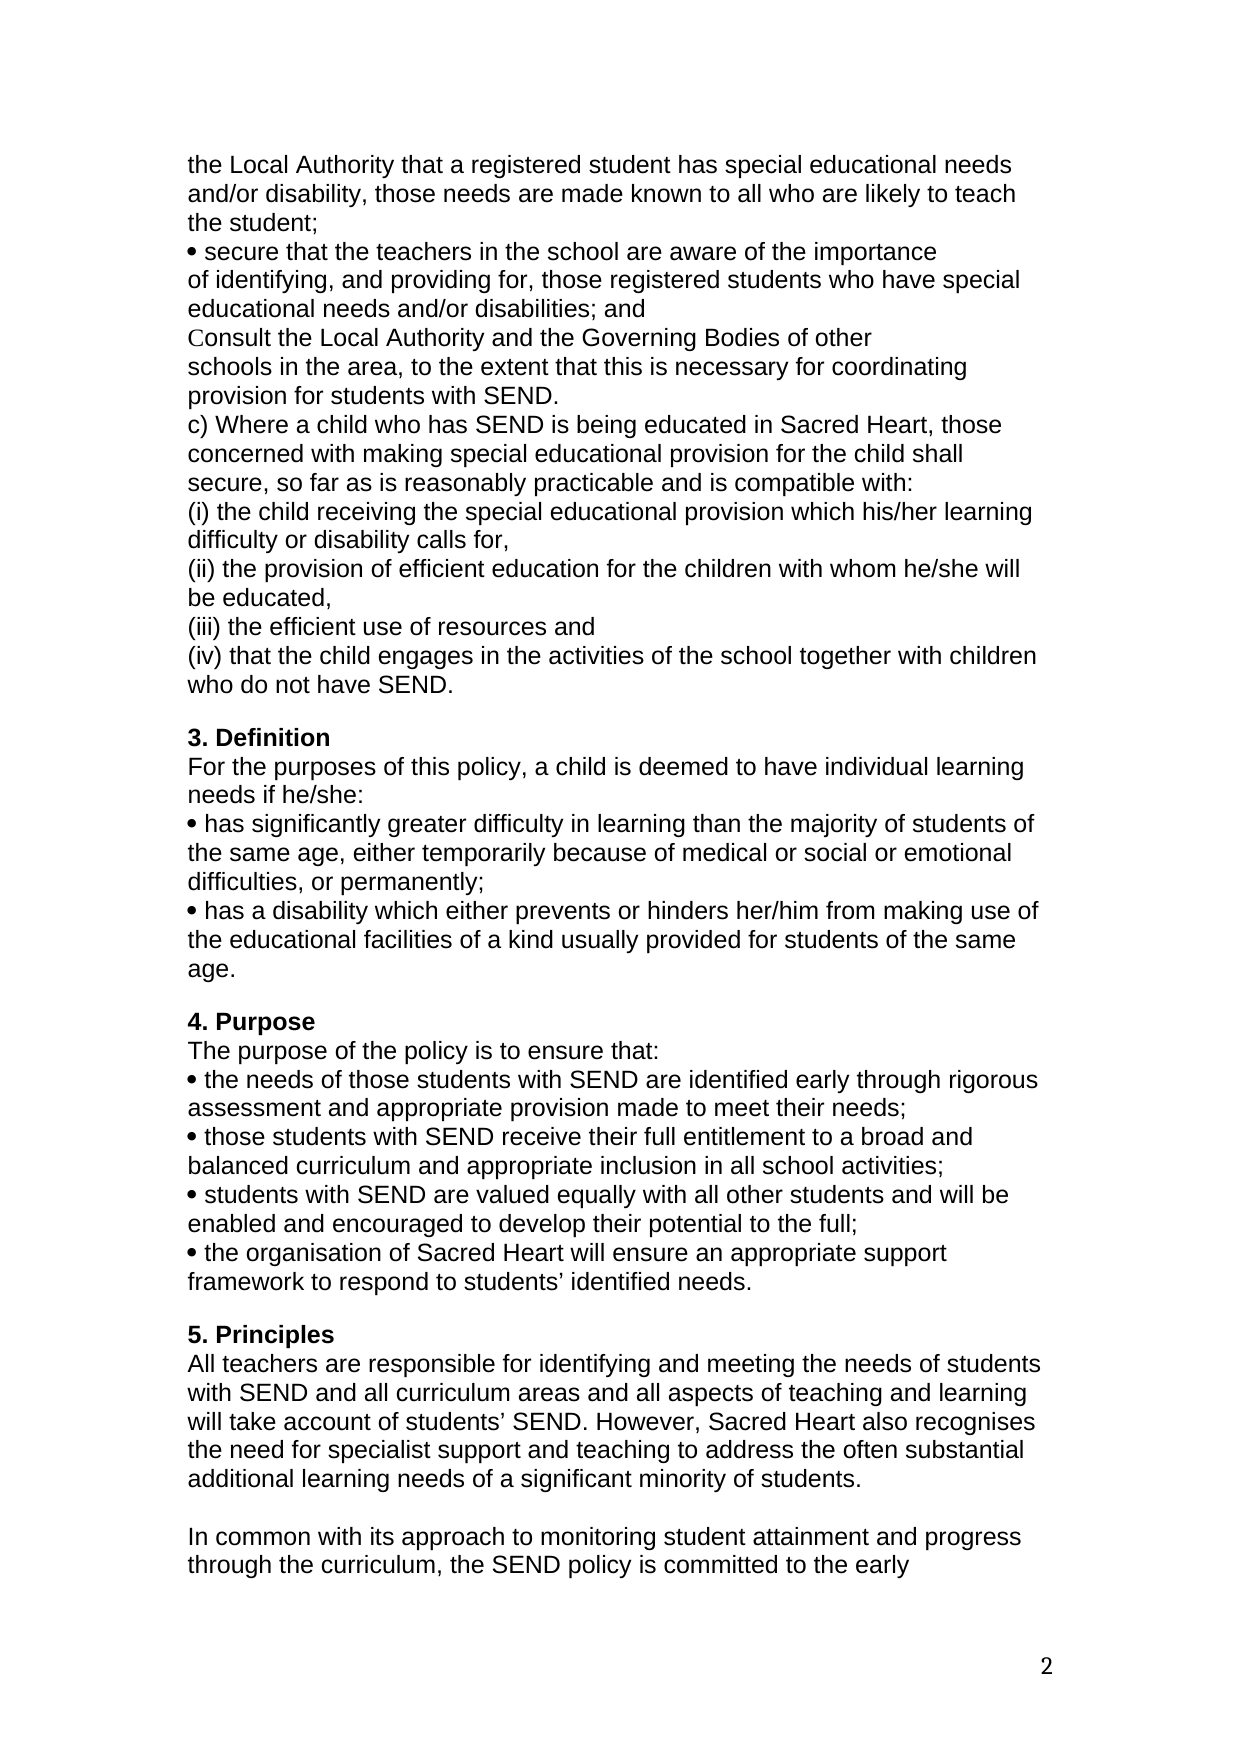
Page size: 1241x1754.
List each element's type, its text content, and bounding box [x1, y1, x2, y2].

text (iv) that the child engages in the activities of the school together with children who do not have SEND. [187, 641, 1053, 698]
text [187, 1493, 1053, 1579]
text Consult the Local Authority and the Governing Bodies of other schools in the area, to the extent that this is necessary for coordinating [187, 323, 1053, 381]
text For the purposes of this policy, a child is deemed to have individual learning needs if he/she: [187, 752, 1053, 809]
text the organisation of Sacred Heart will ensure an appropriate support framework to respond to students’ identified needs. [187, 1238, 1053, 1296]
text All teachers are responsible for identifying and meeting the needs of students with SEND and all curriculum areas and all aspects of teaching and learning will take account of students’ SEND. However, Sacred Heart also recognises the need for specialist support and teaching to address the often substantial additional learning needs of a significant minority of students. [187, 1349, 1053, 1493]
text students with SEND are valued equally with all other students and will be enabled and encouraged to develop their potential to the full; [187, 1180, 1053, 1238]
text c) Where a child who has SEND is being educated in Sacred Heart, those concerned with making special educational provision for the child shall secure, so far as is reasonably practicable and is compatible with: [187, 410, 1053, 496]
text 5. Principles [187, 1320, 1053, 1349]
text The purpose of the policy is to ensure that: the needs of those students with SEND are identified early through rigorous assessment and appropriate provision made to meet their needs; [187, 1036, 1053, 1122]
text (iii) the efficient use of resources and [187, 612, 1053, 641]
text secure that the teachers in the school are aware of the importance [187, 236, 1053, 265]
text has a disability which either prevents or hinders her/him from making use of the educational facilities of a kind usually provided for students of the same age. [187, 896, 1053, 982]
text has significantly greater difficulty in learning than the majority of students of the same age, either temporarily because of medical or social or emotional difficulties, or permanently; [187, 809, 1053, 896]
text 4. Purpose [187, 1007, 1053, 1036]
text (i) the child receiving the special educational provision which his/her learning difficulty or disability calls for, [187, 496, 1053, 554]
text 3. Definition [187, 723, 1053, 752]
text of identifying, and providing for, those registered students who have special educational needs and/or disabilities; and [187, 266, 1053, 323]
text those students with SEND receive their full entitlement to a broad and balanced curriculum and appropriate inclusion in all school activities; [187, 1122, 1053, 1180]
text the Local Authority that a registered student has special educational needs and/or disability, those needs are made known to all who are likely to teach the student; [187, 150, 1053, 236]
text (ii) the provision of efficient education for the children with whom he/she will be educated, [187, 554, 1053, 612]
text provision for students with SEND. [187, 381, 1053, 410]
